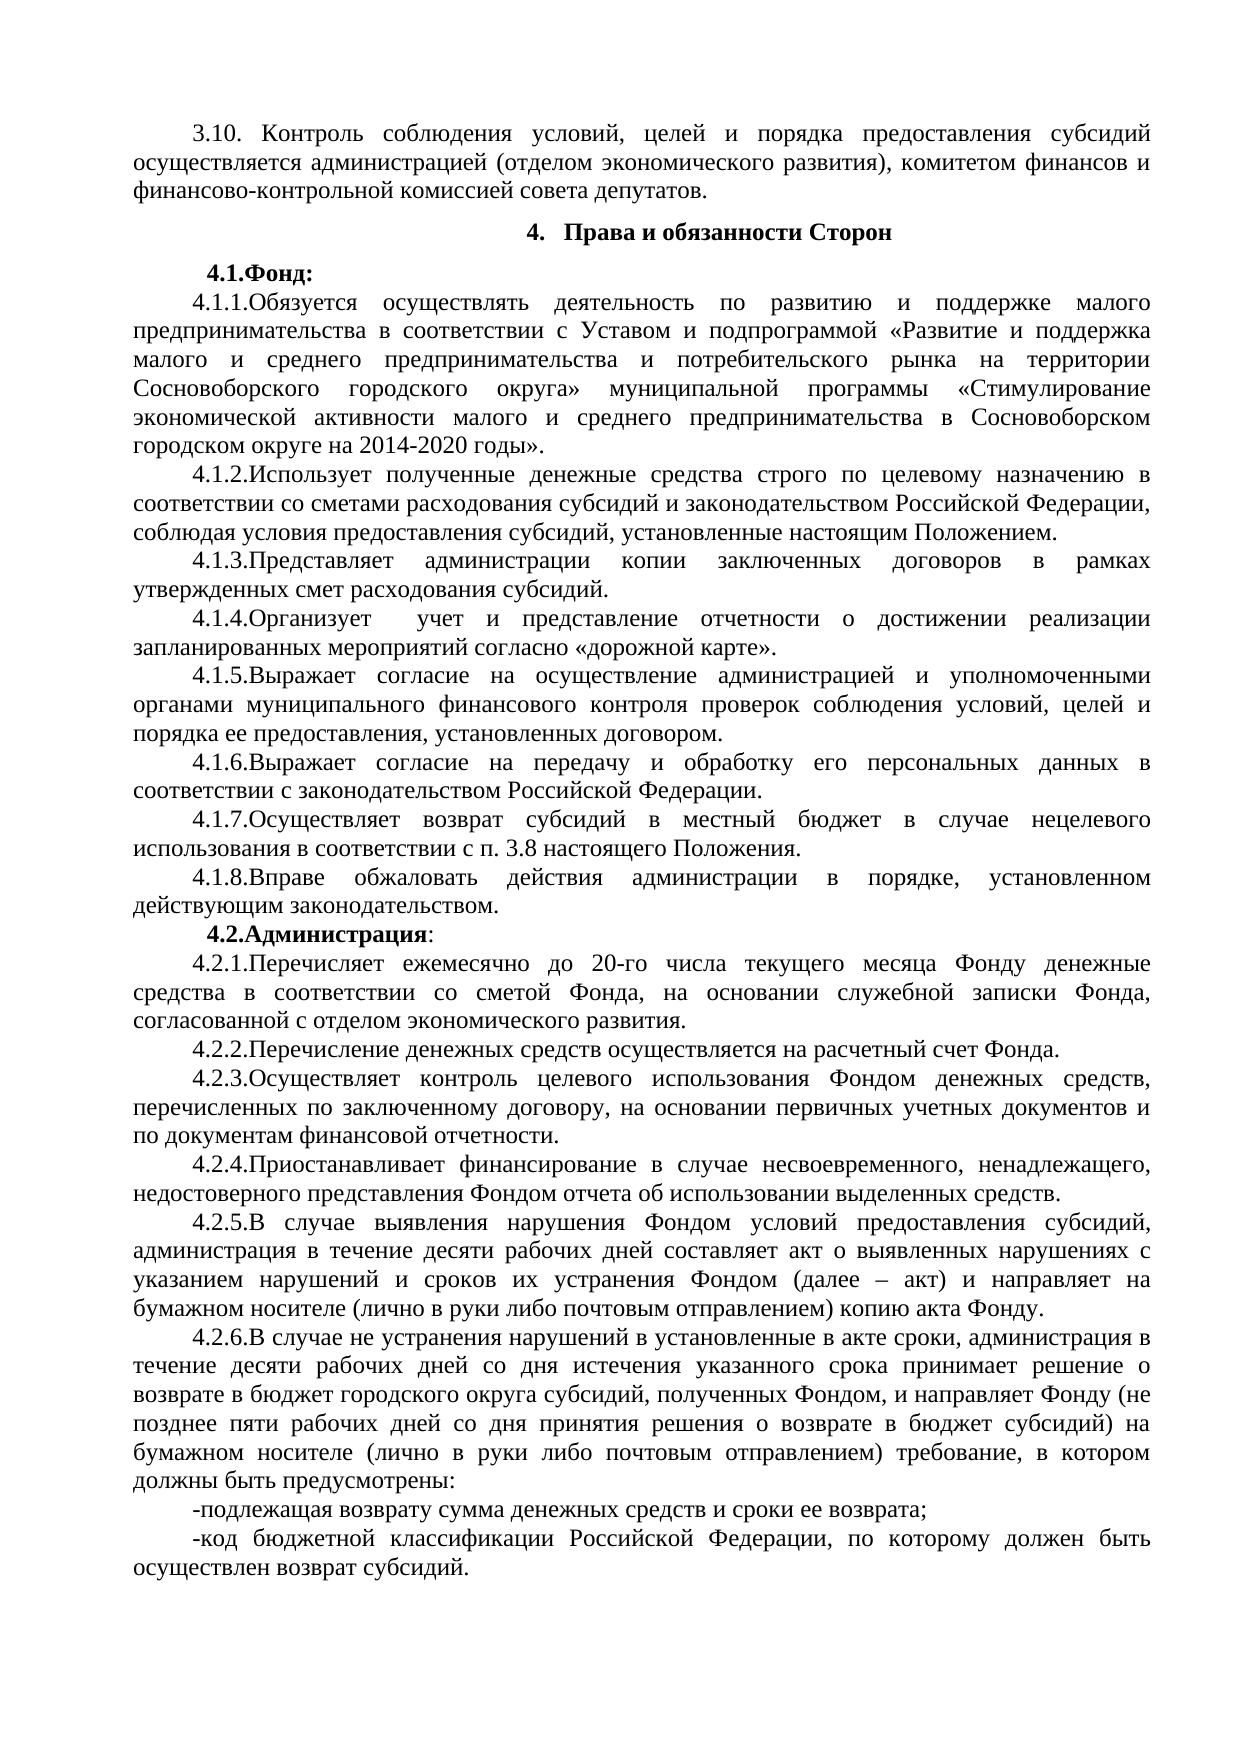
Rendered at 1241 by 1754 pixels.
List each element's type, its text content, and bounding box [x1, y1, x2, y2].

text 4.1.2.Использует полученные денежные средства строго по целевому назначению в соответствии со сметами расходования субсидий и законодательством Российской Федерации, соблюдая условия предоставления субсидий, установленные настоящим Положением. [133, 459, 1152, 546]
text 4.1.1.Обязуется осуществлять деятельность по развитию и поддержке малого предпринимательства в соответствии с Уставом и подпрограммой «Развитие и поддержка малого и среднего предпринимательства и потребительского рынка на территории Сосновоборского городского округа» муниципальной программы «Стимулирование экономической активности малого и среднего предпринимательства в Сосновоборском городском округе на 2014-2020 годы». [133, 287, 1152, 459]
list Права и обязанности Сторон [267, 217, 1152, 246]
text 4.2.5.В случае выявления нарушения Фондом условий предоставления субсидий, администрация в течение десяти рабочих дней составляет акт о выявленных нарушениях с указанием нарушений и сроков их устранения Фондом (далее – акт) и направляет на бумажном носителе (лично в руки либо почтовым отправлением) копию акта Фонду. [133, 1207, 1152, 1322]
text -код бюджетной классификации Российской Федерации, по которому должен быть осуществлен возврат субсидий. [133, 1523, 1152, 1581]
text 4.2.4.Приостанавливает финансирование в случае несвоевременного, ненадлежащего, недостоверного представления Фондом отчета об использовании выделенных средств. [133, 1149, 1152, 1207]
text 4.1.4.Организует учет и представление отчетности о достижении реализации запланированных мероприятий согласно «дорожной карте». [133, 603, 1152, 661]
list 4.2.Администрация: [133, 919, 1152, 948]
text 4.1.5.Выражает согласие на осуществление администрацией и уполномоченными органами муниципального финансового контроля проверок соблюдения условий, целей и порядка ее предоставления, установленных договором. [133, 661, 1152, 747]
text 4.1.8.Вправе обжаловать действия администрации в порядке, установленном действующим законодательством. [133, 862, 1152, 919]
text 4.2.2.Перечисление денежных средств осуществляется на расчетный счет Фонда. [133, 1034, 1152, 1063]
text 4.2.1.Перечисляет ежемесячно до 20-го числа текущего месяца Фонду денежные средства в соответствии со сметой Фонда, на основании служебной записки Фонда, согласованной с отделом экономического развития. [133, 948, 1152, 1034]
list 4.1.Фонд: [133, 258, 1152, 287]
text 3.10. Контроль соблюдения условий, целей и порядка предоставления субсидий осуществляется администрацией (отделом экономического развития), комитетом финансов и финансово-контрольной комиссией совета депутатов. [133, 118, 1152, 204]
text 4.2.6.В случае не устранения нарушений в установленные в акте сроки, администрация в течение десяти рабочих дней со дня истечения указанного срока принимает решение о возврате в бюджет городского округа субсидий, полученных Фондом, и направляет Фонду (не позднее пяти рабочих дней со дня принятия решения о возврате в бюджет субсидий) на бумажном носителе (лично в руки либо почтовым отправлением) требование, в котором должны быть предусмотрены: [133, 1322, 1152, 1494]
text 4.1.6.Выражает согласие на передачу и обработку его персональных данных в соответствии с законодательством Российской Федерации. [133, 747, 1152, 804]
text 4.2.3.Осуществляет контроль целевого использования Фондом денежных средств, перечисленных по заключенному договору, на основании первичных учетных документов и по документам финансовой отчетности. [133, 1063, 1152, 1149]
text -подлежащая возврату сумма денежных средств и сроки ее возврата; [133, 1494, 1152, 1523]
text 4.1.3.Представляет администрации копии заключенных договоров в рамках утвержденных смет расходования субсидий. [133, 546, 1152, 603]
text 4.1.7.Осуществляет возврат субсидий в местный бюджет в случае нецелевого использования в соответствии с п. 3.8 настоящего Положения. [133, 804, 1152, 862]
